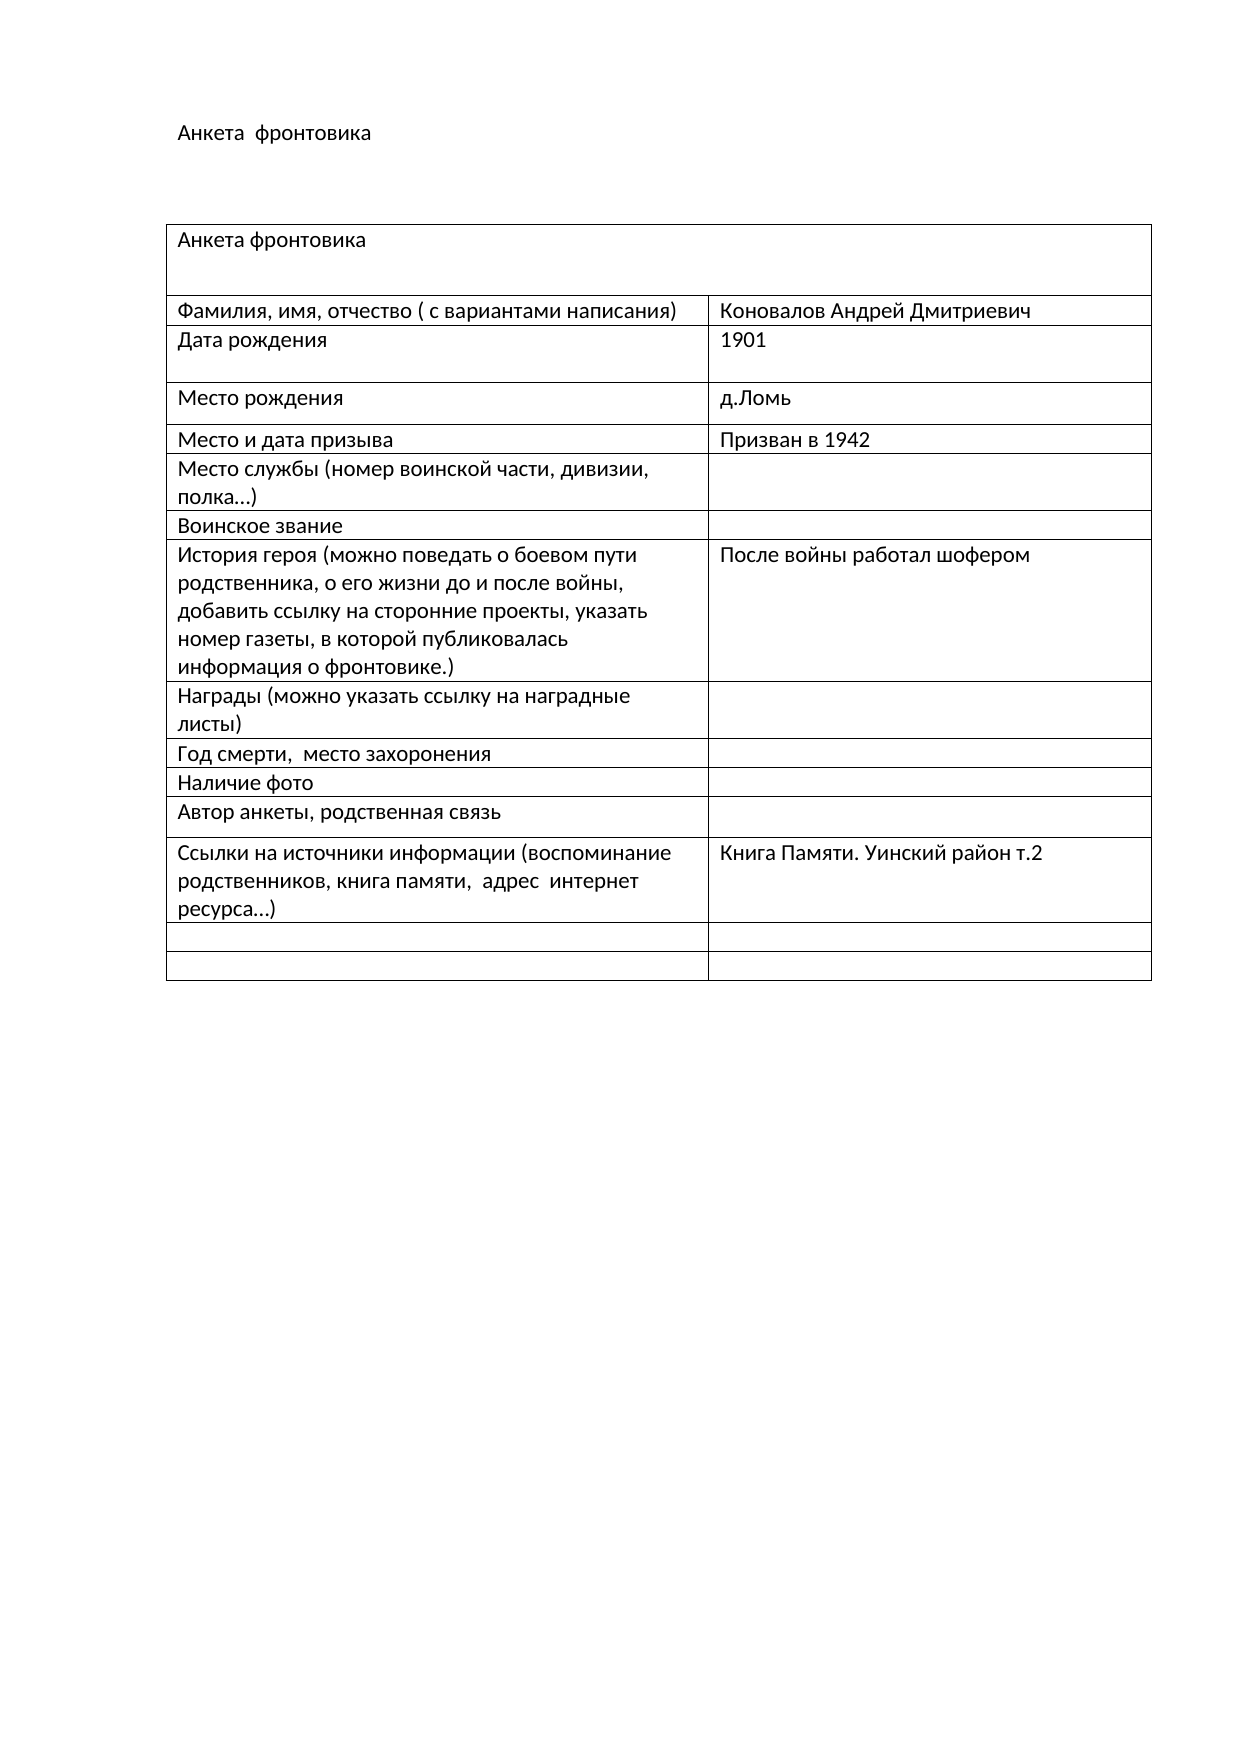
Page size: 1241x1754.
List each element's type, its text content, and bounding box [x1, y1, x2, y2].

table_header Анкета фронтовика [167, 225, 1151, 295]
table_cell [709, 511, 1151, 539]
table_cell д.Ломь [709, 383, 1151, 424]
table_cell Наличие фото [167, 768, 708, 796]
table_cell [709, 768, 1151, 796]
table_cell Награды (можно указать ссылку на наградные листы) [167, 682, 708, 738]
table_cell [709, 454, 1151, 510]
table_cell Книга Памяти. Уинский район т.2 [709, 838, 1151, 922]
table_cell Место и дата призыва [167, 425, 708, 453]
table_cell Год смерти, место захоронения [167, 739, 708, 767]
table_cell Коновалов Андрей Дмитриевич [709, 296, 1151, 324]
table_cell Воинское звание [167, 511, 708, 539]
table_cell Автор анкеты, родственная связь [167, 797, 708, 837]
table_cell Место службы (номер воинской части, дивизии, полка…) [167, 454, 708, 510]
table_cell Дата рождения [167, 326, 708, 382]
text Анкета фронтовика [177, 118, 1152, 146]
table_cell Ссылки на источники информации (воспоминание родственников, книга памяти, адрес интернет ресурса…) [167, 838, 708, 922]
table_cell После войны работал шофером [709, 540, 1151, 681]
table_cell Фамилия, имя, отчество ( с вариантами написания) [167, 296, 708, 324]
table_cell 1901 [709, 326, 1151, 382]
table_cell [709, 923, 1151, 951]
table_cell [167, 952, 708, 980]
table_cell Место рождения [167, 383, 708, 424]
table_cell Призван в 1942 [709, 425, 1151, 453]
table_cell История героя (можно поведать о боевом пути родственника, о его жизни до и после войны, добавить ссылку на сторонние проекты, указать номер газеты, в которой публиковалась информация о фронтовике.) [167, 540, 708, 681]
table_cell [167, 923, 708, 951]
table_cell [709, 952, 1151, 980]
table_cell [709, 682, 1151, 738]
table_cell [709, 797, 1151, 837]
table_cell [709, 739, 1151, 767]
